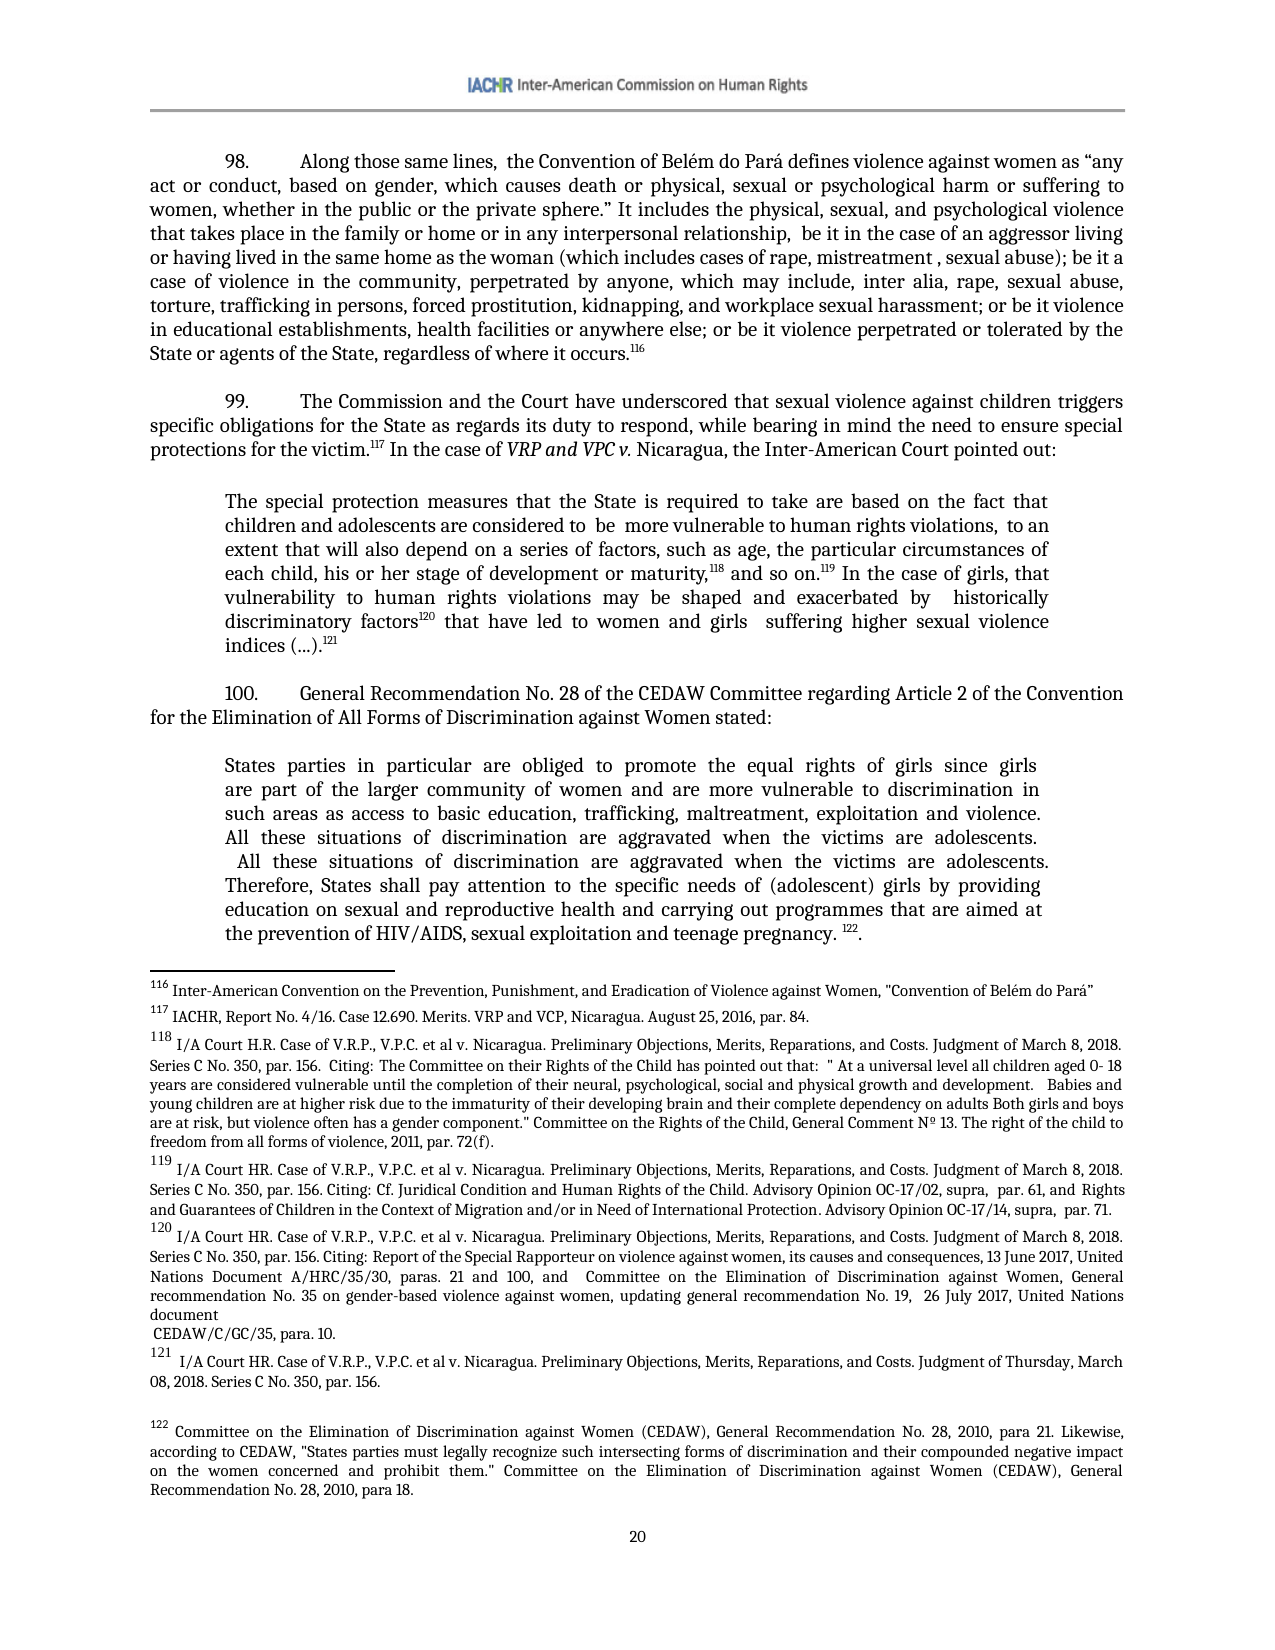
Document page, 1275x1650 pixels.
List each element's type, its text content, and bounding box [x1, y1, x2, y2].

picture [456, 75, 819, 95]
text Along those same lines, the Convention of Belém do Pará defines violence against women as “any act or conduct, based on gender, which causes death or physical, sexual or psychological harm or suffering to women, whether in the public or the private sphere.” It includes the physical, sexual, and psychological violence that takes place in the family or home or in any interpersonal relationship, be it in the case of an aggressor living or having lived in the same home as the woman (which includes cases of rape, mistreatment , sexual abuse); be it a case of violence in the community, perpetrated by anyone, which may include, inter alia, rape, sexual abuse, torture, trafficking in persons, forced prostitution, kidnapping, and workplace sexual harassment; or be it violence in educational establishments, health facilities or anywhere else; or be it violence perpetrated or tolerated by the State or agents of the State, regardless of where it occurs. [150, 150, 1125, 366]
text General Recommendation No. 28 of the CEDAW Committee regarding Article 2 of the Convention for the Elimination of All Forms of Discrimination against Women stated: [150, 682, 1125, 730]
list The special protection measures that the State is required to take are based on the fact that children and adolescents are considered to be more vulnerable to human rights violations, to an extent that will also depend on a series of factors, such as age, the particular circumstances of each child, his or her stage of development or maturity, and so on. In the case of girls, that vulnerability to human rights violations may be shaped and exacerbated by historically discriminatory factors that have led to women and girls suffering higher sexual violence indices (...). [225, 490, 1050, 658]
text The Commission and the Court have underscored that sexual violence against children triggers specific obligations for the State as regards its duty to respond, while bearing in mind the need to ensure special protections for the victim. In the case of VRP and VPC v. Nicaragua, the Inter-American Court pointed out: [150, 389, 1125, 461]
text States parties in particular are obliged to promote the equal rights of girls since girls are part of the larger community of women and are more vulnerable to discrimination in such areas as access to basic education, trafficking, maltreatment, exploitation and violence. All these situations of discrimination are aggravated when the victims are adolescents. All these situations of discrimination are aggravated when the victims are adolescents. Therefore, States shall pay attention to the specific needs of (adolescent) girls by providing education on sexual and reproductive health and carrying out programmes that are aimed at the prevention of HIV/AIDS, sexual exploitation and teenage pregnancy. . [225, 754, 1050, 945]
